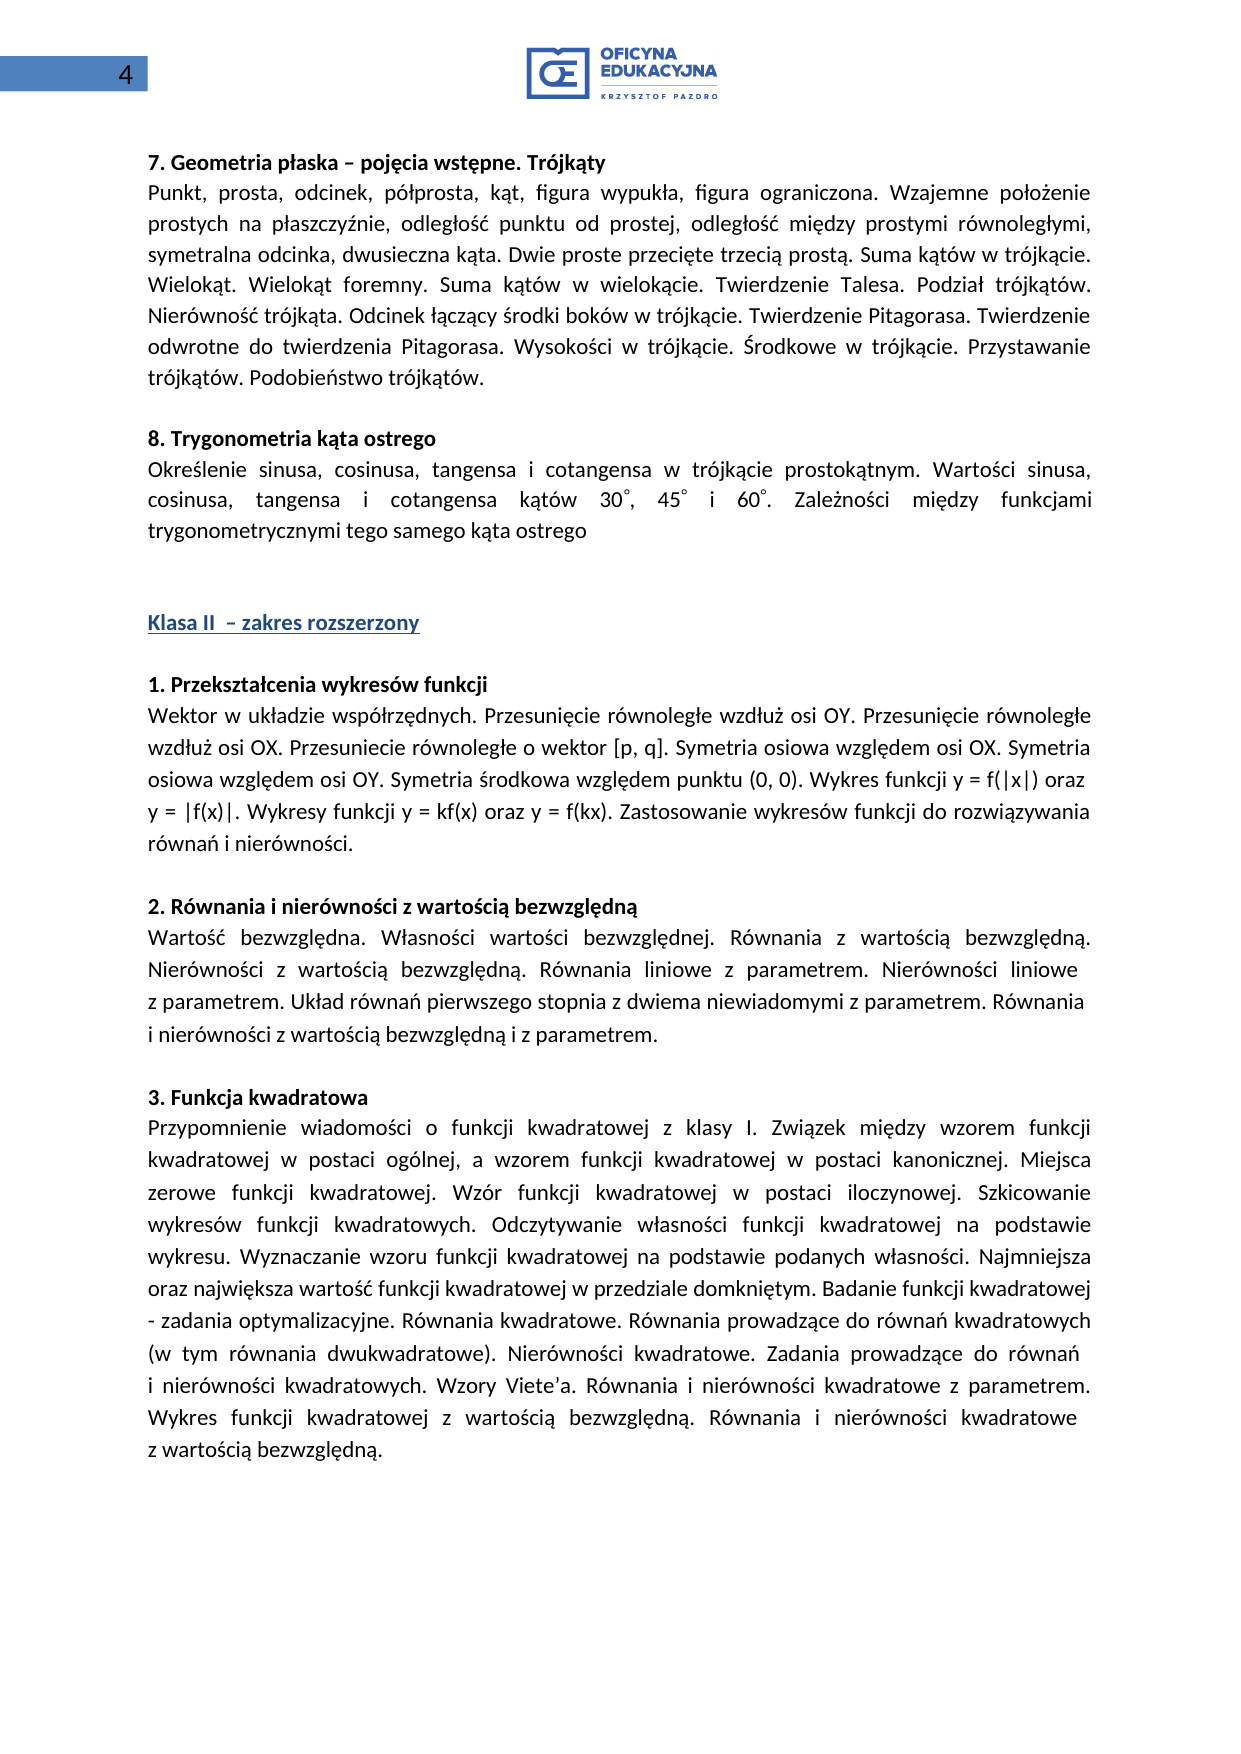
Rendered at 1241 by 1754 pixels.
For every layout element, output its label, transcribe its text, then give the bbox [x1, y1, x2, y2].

text Punkt, prosta, odcinek, półprosta, kąt, figura wypukła, figura ograniczona. Wzajemne położenie prostych na płaszczyźnie, odległość punktu od prostej, odległość między prostymi równoległymi, symetralna odcinka, dwusieczna kąta. Dwie proste przecięte trzecią prostą. Suma kątów w trójkącie. Wielokąt. Wielokąt foremny. Suma kątów w wielokącie. Twierdzenie Talesa. Podział trójkątów. Nierówność trójkąta. Odcinek łączący środki boków w trójkącie. Twierdzenie Pitagorasa. Twierdzenie odwrotne do twierdzenia Pitagorasa. Wysokości w trójkącie. Środkowe w trójkącie. Przystawanie trójkątów. Podobieństwo trójkątów. [148, 178, 1093, 391]
text Przypomnienie wiadomości o funkcji kwadratowej z klasy I. Związek między wzorem funkcji kwadratowej w postaci ogólnej, a wzorem funkcji kwadratowej w postaci kanonicznej. Miejsca zerowe funkcji kwadratowej. Wzór funkcji kwadratowej w postaci iloczynowej. Szkicowanie wykresów funkcji kwadratowych. Odczytywanie własności funkcji kwadratowej na podstawie wykresu. Wyznaczanie wzoru funkcji kwadratowej na podstawie podanych własności. Najmniejsza oraz największa wartość funkcji kwadratowej w przedziale domkniętym. Badanie funkcji kwadratowej - zadania optymalizacyjne. Równania kwadratowe. Równania prowadzące do równań kwadratowych (w tym równania dwukwadratowe). Nierówności kwadratowe. Zadania prowadzące do równań i nierówności kwadratowych. Wzory Viete’a. Równania i nierówności kwadratowe z parametrem. Wykres funkcji kwadratowej z wartością bezwzględną. Równania i nierówności kwadratowe z wartością bezwzględną. [148, 1113, 1093, 1463]
text 3. Funkcja kwadratowa [148, 1083, 1093, 1111]
text Wartość bezwzględna. Własności wartości bezwzględnej. Równania z wartością bezwzględną. Nierówności z wartością bezwzględną. Równania liniowe z parametrem. Nierówności liniowe z parametrem. Układ równań pierwszego stopnia z dwiema niewiadomymi z parametrem. Równania i nierówności z wartością bezwzględną i z parametrem. [148, 923, 1093, 1048]
text Klasa II – zakres rozszerzony [148, 608, 1093, 637]
text Wektor w układzie współrzędnych. Przesunięcie równoległe wzdłuż osi OY. Przesunięcie równoległe wzdłuż osi OX. Przesuniecie równoległe o wektor [p, q]. Symetria osiowa względem osi OX. Symetria osiowa względem osi OY. Symetria środkowa względem punktu (0, 0). Wykres funkcji y = f(|x|) oraz y = |f(x)|. Wykresy funkcji y = kf(x) oraz y = f(kx). Zastosowanie wykresów funkcji do rozwiązywania równań i nierówności. [148, 701, 1093, 857]
text 1. Przekształcenia wykresów funkcji [148, 670, 1093, 698]
text 8. Trygonometria kąta ostrego [148, 424, 1093, 452]
text 7. Geometria płaska – pojęcia wstępne. Trójkąty [148, 148, 1093, 176]
text Określenie sinusa, cosinusa, tangensa i cotangensa w trójkącie prostokątnym. Wartości sinusa, cosinusa, tangensa i cotangensa kątów 30, 45 i 60. Zależności między funkcjami trygonometrycznymi tego samego kąta ostrego [148, 455, 1093, 544]
picture [521, 45, 720, 102]
text 2. Równania i nierówności z wartością bezwzględną [148, 892, 1093, 920]
